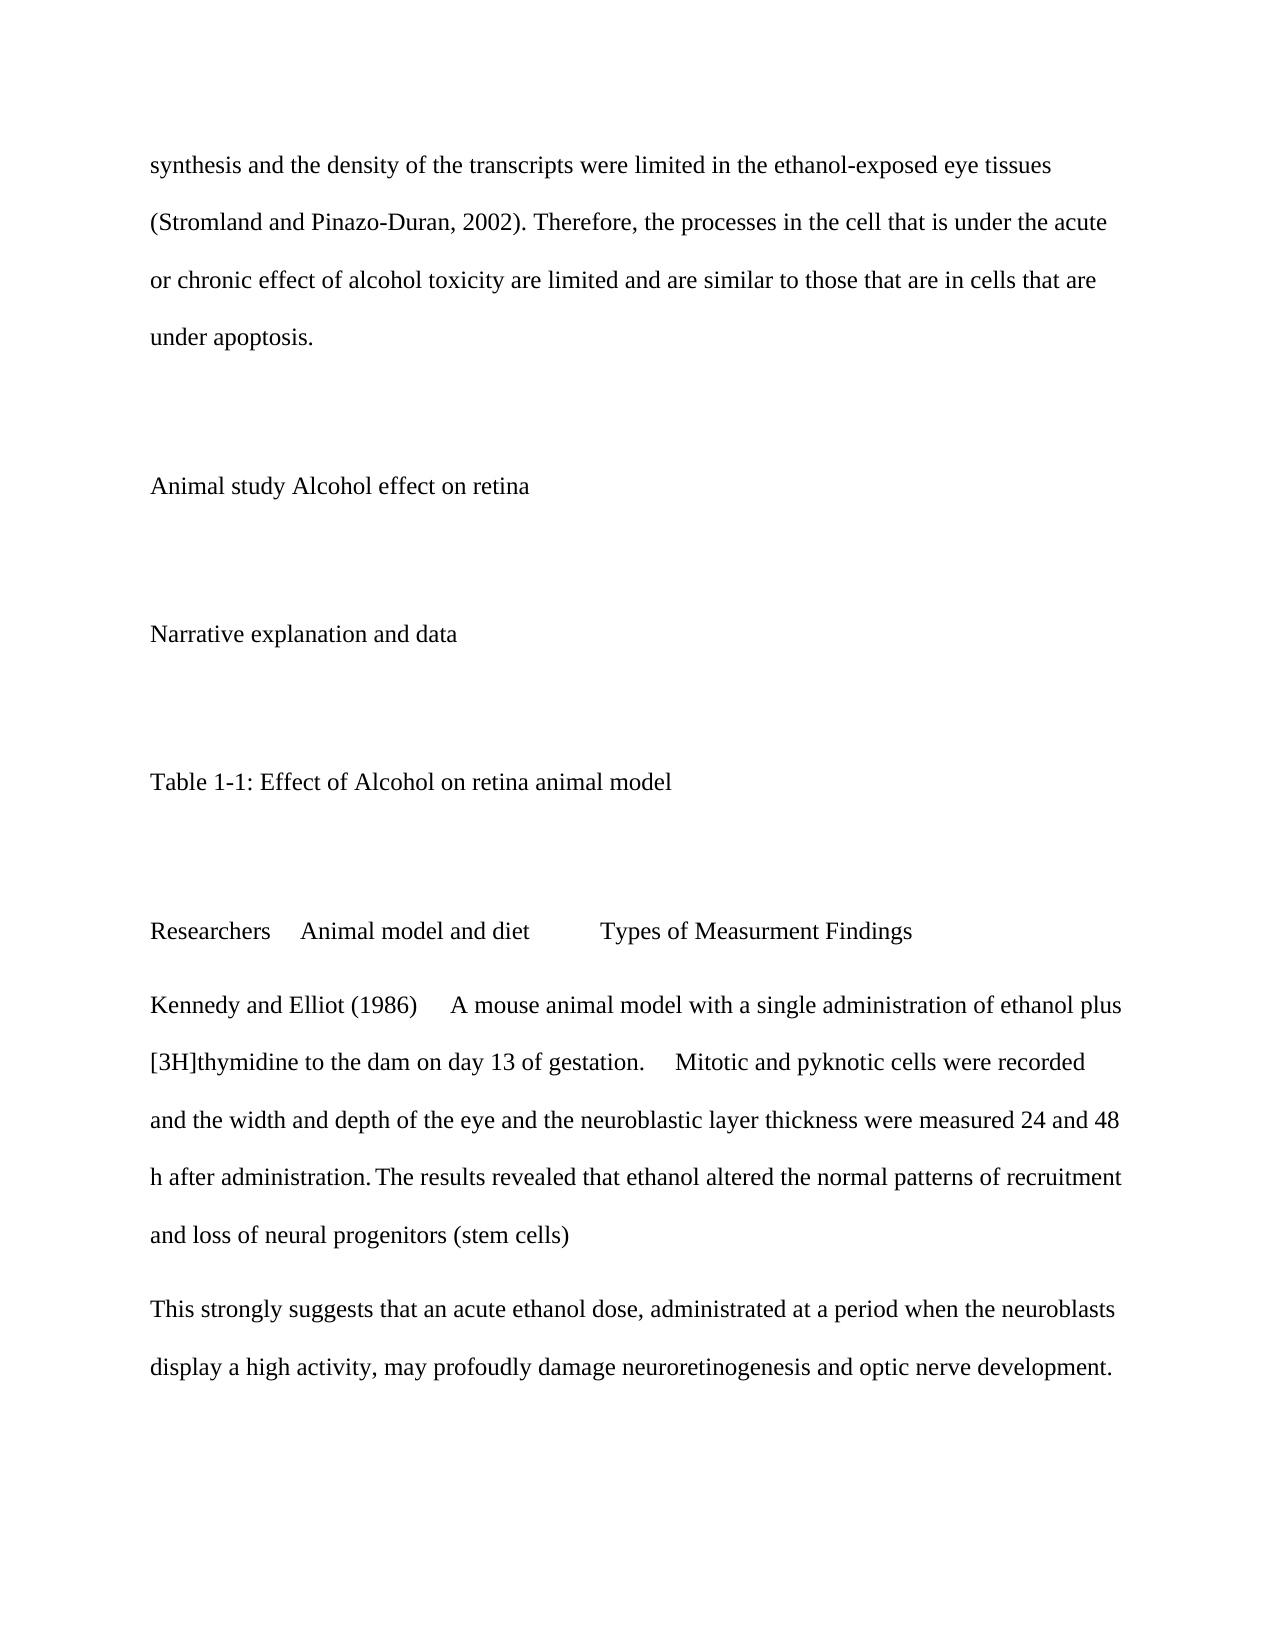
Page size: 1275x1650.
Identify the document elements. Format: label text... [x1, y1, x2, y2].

text Animal study Alcohol effect on retina [150, 471, 1125, 499]
text Kennedy and Elliot (1986) A mouse animal model with a single administration of ethanol plus [3H]thymidine to the dam on day 13 of gestation. Mitotic and pyknotic cells were recorded and the width and depth of the eye and the neuroblastic layer thickness were measured 24 and 48 h after administration. The results revealed that ethanol altered the normal patterns of recruitment and loss of neural progenitors (stem cells) [150, 990, 1125, 1249]
text Table 1-1: Effect of Alcohol on retina animal model [150, 767, 1125, 796]
text Researchers Animal model and diet Types of Measurment Findings [150, 916, 1125, 944]
text Narrative explanation and data [150, 619, 1125, 648]
text This strongly suggests that an acute ethanol dose, administrated at a period when the neuroblasts display a high activity, may profoudly damage neuroretinogenesis and optic nerve development. [150, 1294, 1125, 1380]
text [150, 150, 1125, 351]
